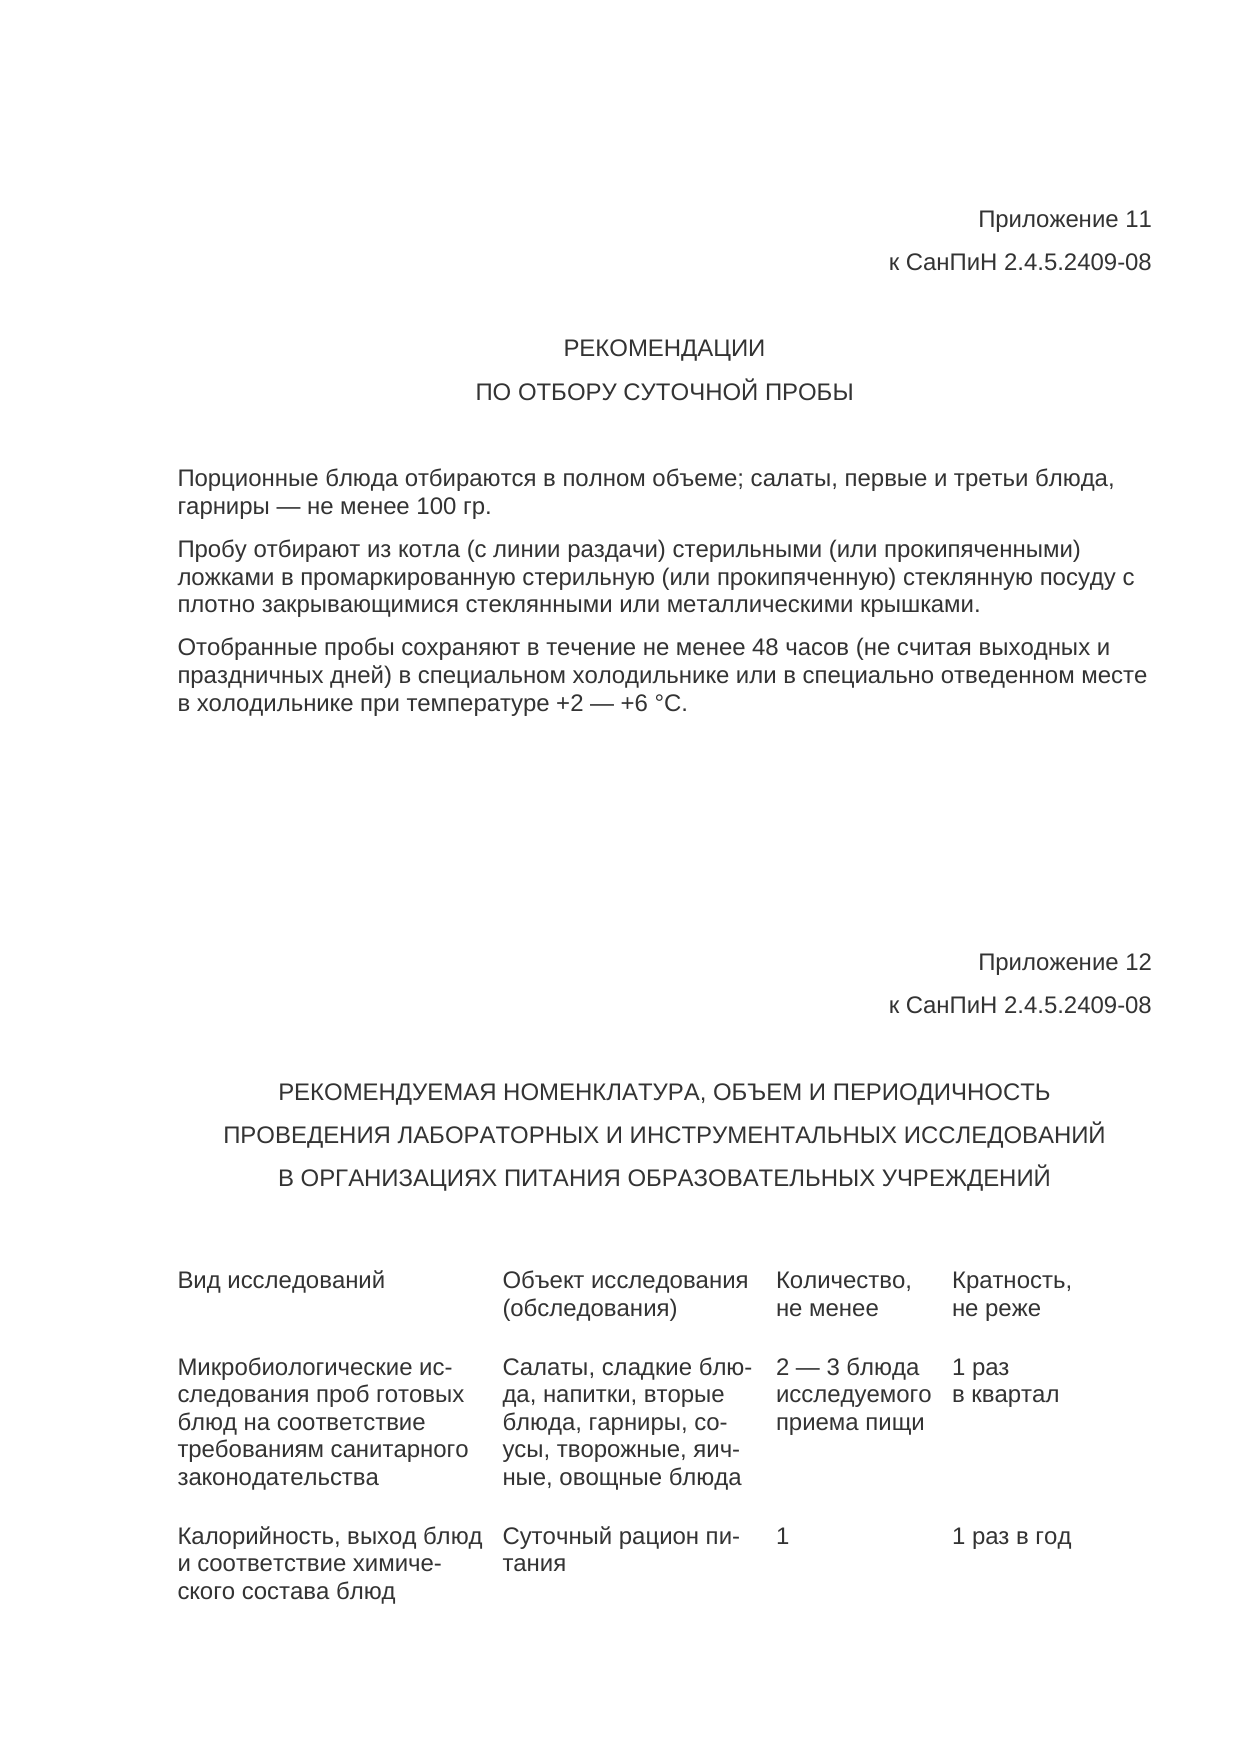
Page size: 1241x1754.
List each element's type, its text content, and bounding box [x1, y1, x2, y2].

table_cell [502, 1506, 776, 1604]
table_header Кратность, не реже [952, 1250, 1152, 1337]
table_cell 1 раз в год [952, 1506, 1152, 1604]
text ПРОВЕДЕНИЯ ЛАБОРАТОРНЫХ И ИНСТРУМЕНТАЛЬНЫХ ИССЛЕДОВАНИЙ [177, 1121, 1152, 1148]
table_cell Салаты, сладкие блю- да, напитки, вторые блюда, гарниры, со- усы, творожные, яич- ные, овощные блюда [502, 1337, 776, 1506]
text Отобранные пробы сохраняют в течение не менее 48 часов (не считая выходных и праздничных дней) в специальном холодильнике или в специально отведенном месте в холодильнике при температуре +2 — +6 °C. [177, 633, 1152, 716]
text РЕКОМЕНДУЕМАЯ НОМЕНКЛАТУРА, ОБЪЕМ И ПЕРИОДИЧНОСТЬ [177, 1077, 1152, 1105]
table_cell Микробиологические ис- следования проб готовых блюд на соответствие требованиям санитарного законодательства [177, 1337, 502, 1506]
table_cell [177, 1506, 502, 1604]
text Пробу отбирают из котла (с линии раздачи) стерильными (или прокипяченными) ложками в промаркированную стерильную (или прокипяченную) стеклянную посуду с плотно закрывающимися стеклянными или металлическими крышками. [177, 535, 1152, 618]
text ПО ОТБОРУ СУТОЧНОЙ ПРОБЫ [177, 377, 1152, 405]
text Порционные блюда отбираются в полном объеме; салаты, первые и третьи блюда, гарниры — не менее 100 гр. [177, 464, 1152, 519]
text Приложение 12 [177, 948, 1152, 975]
table_cell 2 — 3 блюда исследуемого приема пищи [776, 1337, 952, 1506]
table_cell 1 раз в квартал [952, 1337, 1152, 1506]
table_header Вид исследований [177, 1250, 502, 1337]
table_cell 1 [776, 1506, 952, 1604]
text В ОРГАНИЗАЦИЯХ ПИТАНИЯ ОБРАЗОВАТЕЛЬНЫХ УЧРЕЖДЕНИЙ [177, 1164, 1152, 1192]
text к СанПиН 2.4.5.2409-08 [177, 248, 1152, 275]
table_header Объект исследования (обследования) [502, 1250, 776, 1337]
text РЕКОМЕНДАЦИИ [177, 334, 1152, 362]
text к СанПиН 2.4.5.2409-08 [177, 991, 1152, 1019]
table_header Количество, не менее [776, 1250, 952, 1337]
text Приложение 11 [177, 204, 1152, 232]
